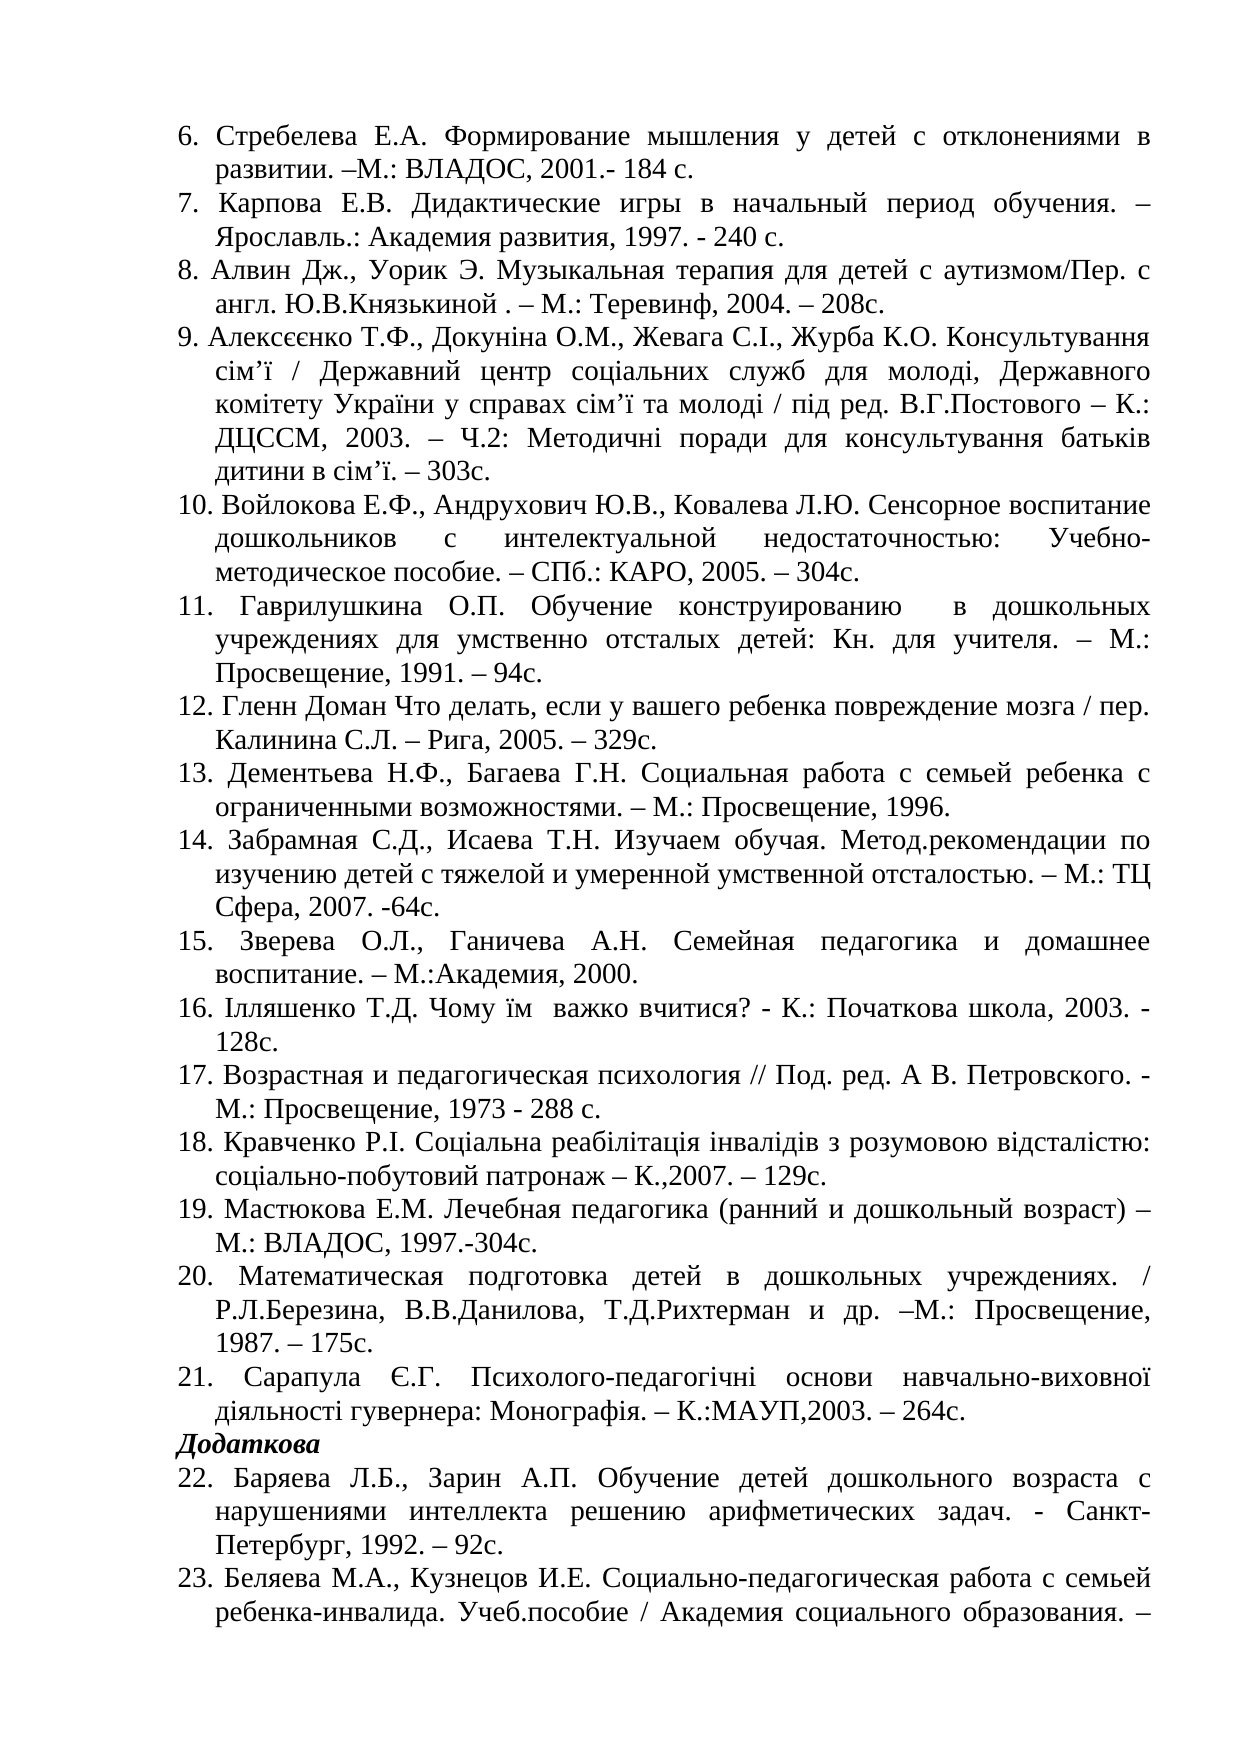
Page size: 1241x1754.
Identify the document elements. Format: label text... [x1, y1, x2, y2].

text 22. Баряева Л.Б., Зарин А.П. Обучение детей дошкольного возраста с нарушениями интеллекта решению арифметических задач. - Санкт-Петербург, 1992. – 92с. [177, 1460, 1152, 1560]
text 12. Гленн Доман Что делать, если у вашего ребенка повреждение мозга / пер. Калинина С.Л. – Рига, 2005. – 329с. [177, 688, 1152, 755]
text 18. Кравченко Р.І. Соціальна реабілітація інвалідів з розумовою відсталістю: соціально-побутовий патронаж – К.,2007. – 129с. [177, 1124, 1152, 1191]
text 13. Дементьева Н.Ф., Багаева Г.Н. Социальная работа с семьей ребенка с ограниченными возможностями. – М.: Просвещение, 1996. [177, 755, 1152, 822]
text 15. Зверева О.Л., Ганичева А.Н. Семейная педагогика и домашнее воспитание. – М.:Академия, 2000. [177, 923, 1152, 990]
text 14. Забрамная С.Д., Исаева Т.Н. Изучаем обучая. Метод.рекомендации по изучению детей с тяжелой и умеренной умственной отсталостью. – М.: ТЦ Сфера, 2007. -64с. [177, 822, 1152, 923]
text 8. Алвин Дж., Уорик Э. Музыкальная терапия для детей с аутизмом/Пер. с англ. Ю.В.Князькиной . – М.: Теревинф, 2004. – 208с. [177, 252, 1152, 319]
text 20. Математическая подготовка детей в дошкольных учреждениях. / Р.Л.Березина, В.В.Данилова, Т.Д.Рихтерман и др. –М.: Просвещение, 1987. – 175с. [177, 1258, 1152, 1359]
text 19. Мастюкова Е.М. Лечебная педагогика (ранний и дошкольный возраст) – М.: ВЛАДОС, 1997.-304с. [177, 1191, 1152, 1258]
text Додаткова [177, 1426, 1152, 1460]
text 21. Сарапула Є.Г. Психолого-педагогічні основи навчально-виховної діяльності гувернера: Монографія. – К.:МАУП,2003. – 264с. [177, 1359, 1152, 1426]
text 9. Алексєєнко Т.Ф., Докуніна О.М., Жевага С.І., Журба К.О. Консультування сім’ї / Державний центр соціальних служб для молоді, Державного комітету України у справах сім’ї та молоді / під ред. В.Г.Постового – К.: ДЦССМ, 2003. – Ч.2: Методичні поради для консультування батьків дитини в сім’ї. – 303с. [177, 319, 1152, 487]
text 11. Гаврилушкина О.П. Обучение конструированию в дошкольных учреждениях для умственно отсталых детей: Кн. для учителя. – М.: Просвещение, 1991. – 94с. [177, 588, 1152, 688]
text 7. Карпова Е.В. Дидактические игры в начальный период обучения. – Ярославль.: Академия развития, 1997. - 240 с. [177, 185, 1152, 252]
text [177, 1560, 1152, 1627]
text 6. Стребелева Е.А. Формирование мышления у детей с отклонениями в развитии. –М.: ВЛАДОС, 2001.- 184 с. [177, 118, 1152, 185]
text 16. Ілляшенко Т.Д. Чому їм важко вчитися? - К.: Початкова школа, 2003. - 128с. [177, 990, 1152, 1057]
text 17. Возрастная и педагогическая психология // Под. ред. А В. Петровского. - М.: Просвещение, 1973 - 288 с. [177, 1057, 1152, 1124]
text 10. Войлокова Е.Ф., Андрухович Ю.В., Ковалева Л.Ю. Сенсорное воспитание дошкольников с интелектуальной недостаточностью: Учебно-методическое пособие. – СПб.: КАРО, 2005. – 304с. [177, 487, 1152, 588]
